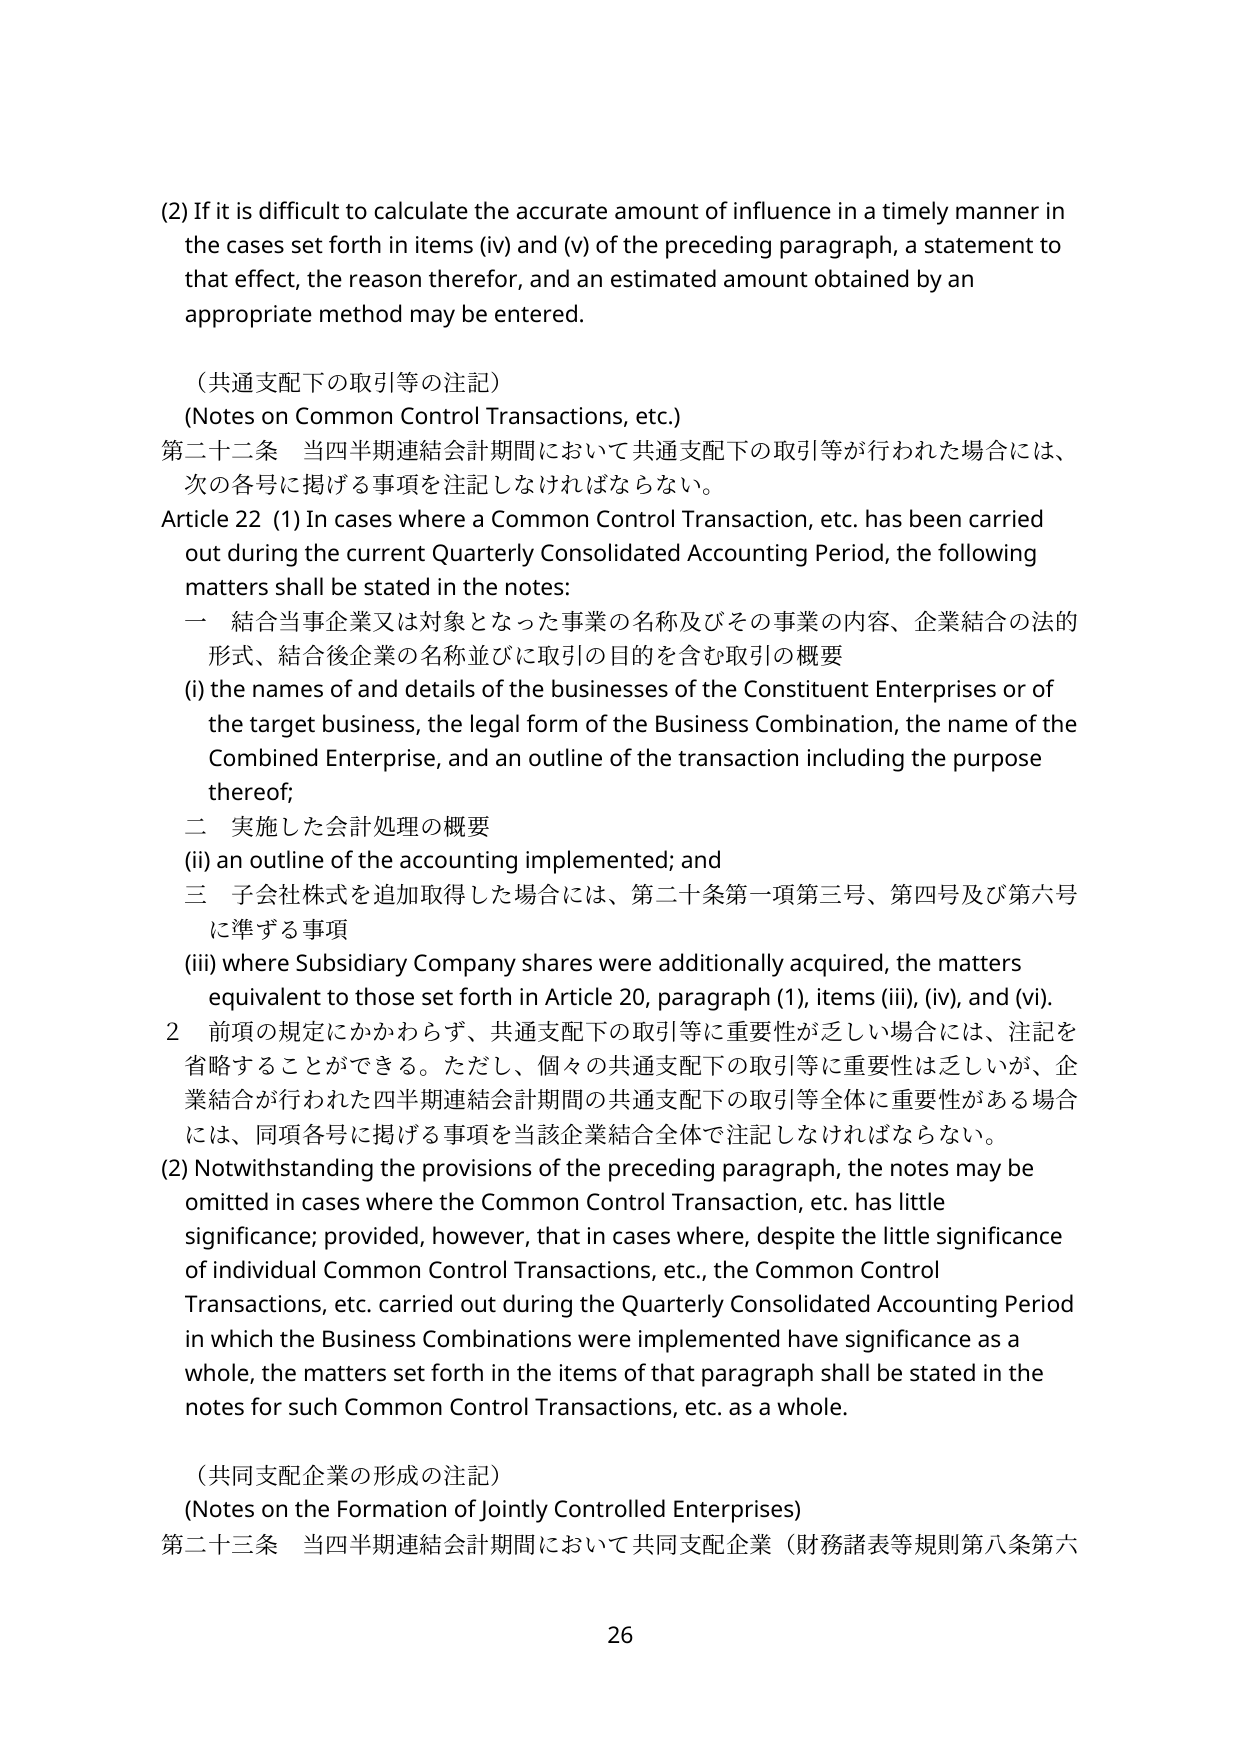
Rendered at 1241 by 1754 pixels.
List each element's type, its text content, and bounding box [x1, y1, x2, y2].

text (i) the names of and details of the businesses of the Constituent Enterprises or of the target business, the legal form of the Business Combination, the name of the Combined Enterprise, and an outline of the transaction including the purpose thereof; [184, 672, 1079, 809]
text Article 22 (1) In cases where a Common Control Transaction, etc. has been carried out during the current Quarterly Consolidated Accounting Period, the following matters shall be stated in the notes: [161, 501, 1079, 604]
text ２ 前項の規定にかかわらず、共通支配下の取引等に重要性が乏しい場合には、注記を省略することができる。ただし、個々の共通支配下の取引等に重要性は乏しいが、企業結合が行われた四半期連結会計期間の共通支配下の取引等全体に重要性がある場合には、同項各号に掲げる事項を当該企業結合全体で注記しなければならない。 [161, 1014, 1079, 1150]
text （共通支配下の取引等の注記） [184, 364, 1079, 399]
text 二 実施した会計処理の概要 [184, 809, 1079, 843]
text (iii) where Subsidiary Company shares were additionally acquired, the matters equivalent to those set forth in Article 20, paragraph (1), items (iii), (iv), and (vi). [184, 945, 1079, 1014]
text (ii) an outline of the accounting implemented; and [184, 843, 1079, 877]
text (2) If it is difficult to calculate the accurate amount of influence in a timely manner in the cases set forth in items (iv) and (v) of the preceding paragraph, a statement to that effect, the reason therefor, and an estimated amount obtained by an appropriate method may be entered. [161, 194, 1079, 330]
text 一 結合当事企業又は対象となった事業の名称及びその事業の内容、企業結合の法的形式、結合後企業の名称並びに取引の目的を含む取引の概要 [184, 604, 1079, 672]
text (Notes on Common Control Transactions, etc.) [184, 399, 1079, 433]
text (2) Notwithstanding the provisions of the preceding paragraph, the notes may be omitted in cases where the Common Control Transaction, etc. has little significance; provided, however, that in cases where, despite the little significance of individual Common Control Transactions, etc., the Common Control Transactions, etc. carried out during the Quarterly Consolidated Accounting Period in which the Business Combinations were implemented have significance as a whole, the matters set forth in the items of that paragraph shall be stated in the notes for such Common Control Transactions, etc. as a whole. [161, 1150, 1079, 1424]
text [161, 1526, 1079, 1560]
text 三 子会社株式を追加取得した場合には、第二十条第一項第三号、第四号及び第六号に準ずる事項 [184, 877, 1079, 945]
text (Notes on the Formation of Jointly Controlled Enterprises) [184, 1492, 1079, 1526]
text （共同支配企業の形成の注記） [184, 1458, 1079, 1492]
text 第二十二条 当四半期連結会計期間において共通支配下の取引等が行われた場合には、次の各号に掲げる事項を注記しなければならない。 [161, 433, 1079, 501]
